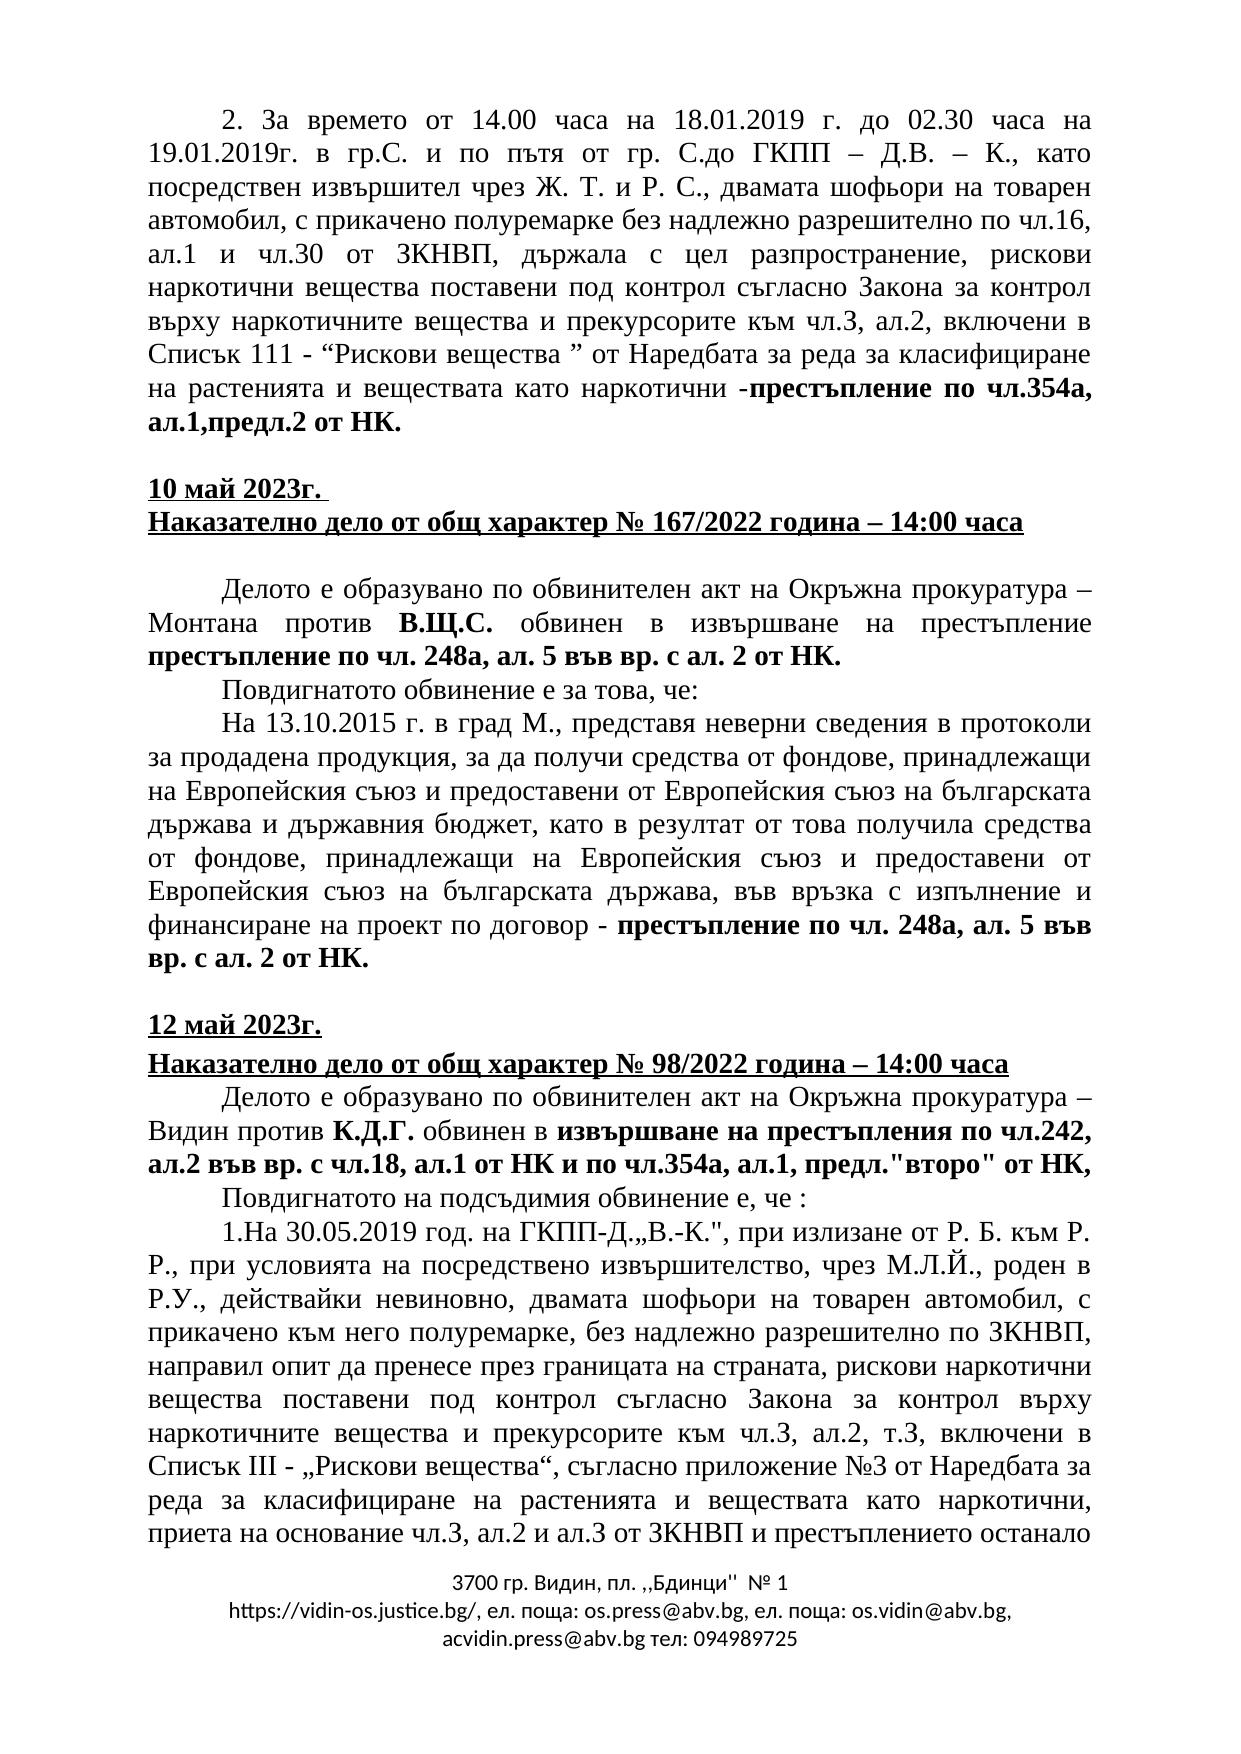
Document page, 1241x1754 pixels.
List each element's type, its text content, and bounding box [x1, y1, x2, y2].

text Повдигнатото обвинение е за това, че: [148, 672, 1092, 706]
text На 13.10.2015 г. в град М., представя неверни сведения в протоколи за продадена продукция, за да получи средства от фондове, принадлежащи на Европейския съюз и предоставени от Европейския съюз на българската държава и държавния бюджет, като в резултат от това получила средства от фондове, принадлежащи на Европейския съюз и предоставени от Европейския съюз на българската държава, във връзка с изпълнение и финансиране на проект по договор - престъпление по чл. 248а, ал. 5 във вр. с ал. 2 от НК. [148, 706, 1092, 974]
text Наказателно дело от общ характер № 167/2022 година – 14:00 часа [148, 504, 1092, 538]
text 10 май 2023г. [148, 471, 1092, 504]
text Повдигнатото на подсъдимия обвинение е, че : [148, 1180, 1092, 1214]
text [148, 1214, 1092, 1549]
text 12 май 2023г. [148, 1007, 1092, 1041]
text Делото е образувано по обвинителен акт на Окръжна прокуратура – Видин против К.Д.Г. обвинен в извършване на престъпления по чл.242, ал.2 във вр. с чл.18, ал.1 от НК и по чл.354а, ал.1, предл."второ" от НК, [148, 1079, 1092, 1180]
text Наказателно дело от общ характер № 98/2022 година – 14:00 часа [148, 1046, 1092, 1079]
text Делото е образувано по обвинителен акт на Окръжна прокуратура – Монтана против В.Щ.С. обвинен в извършване на престъпление престъпление по чл. 248а, ал. 5 във вр. с ал. 2 от НК. [148, 571, 1092, 672]
text 2. За времето от 14.00 часа на 18.01.2019 г. до 02.30 часа на 19.01.2019г. в гр.С. и по пътя от гр. С.до ГКПП – Д.В. – К., като посредствен извършител чрез Ж. Т. и Р. С., двамата шофьори на товарен автомобил, с прикачено полуремарке без надлежно разрешително по чл.16, ал.1 и чл.30 от ЗКНВП, държала с цел разпространение, рискови наркотични вещества поставени под контрол съгласно Закона за контрол върху наркотичните вещества и прекурсорите към чл.З, ал.2, включени в Списък 111 - “Рискови вещества ” от Наредбата за реда за класифициране на растенията и веществата като наркотични -престъпление по чл.354а, ал.1,предл.2 от НК. [148, 102, 1092, 437]
